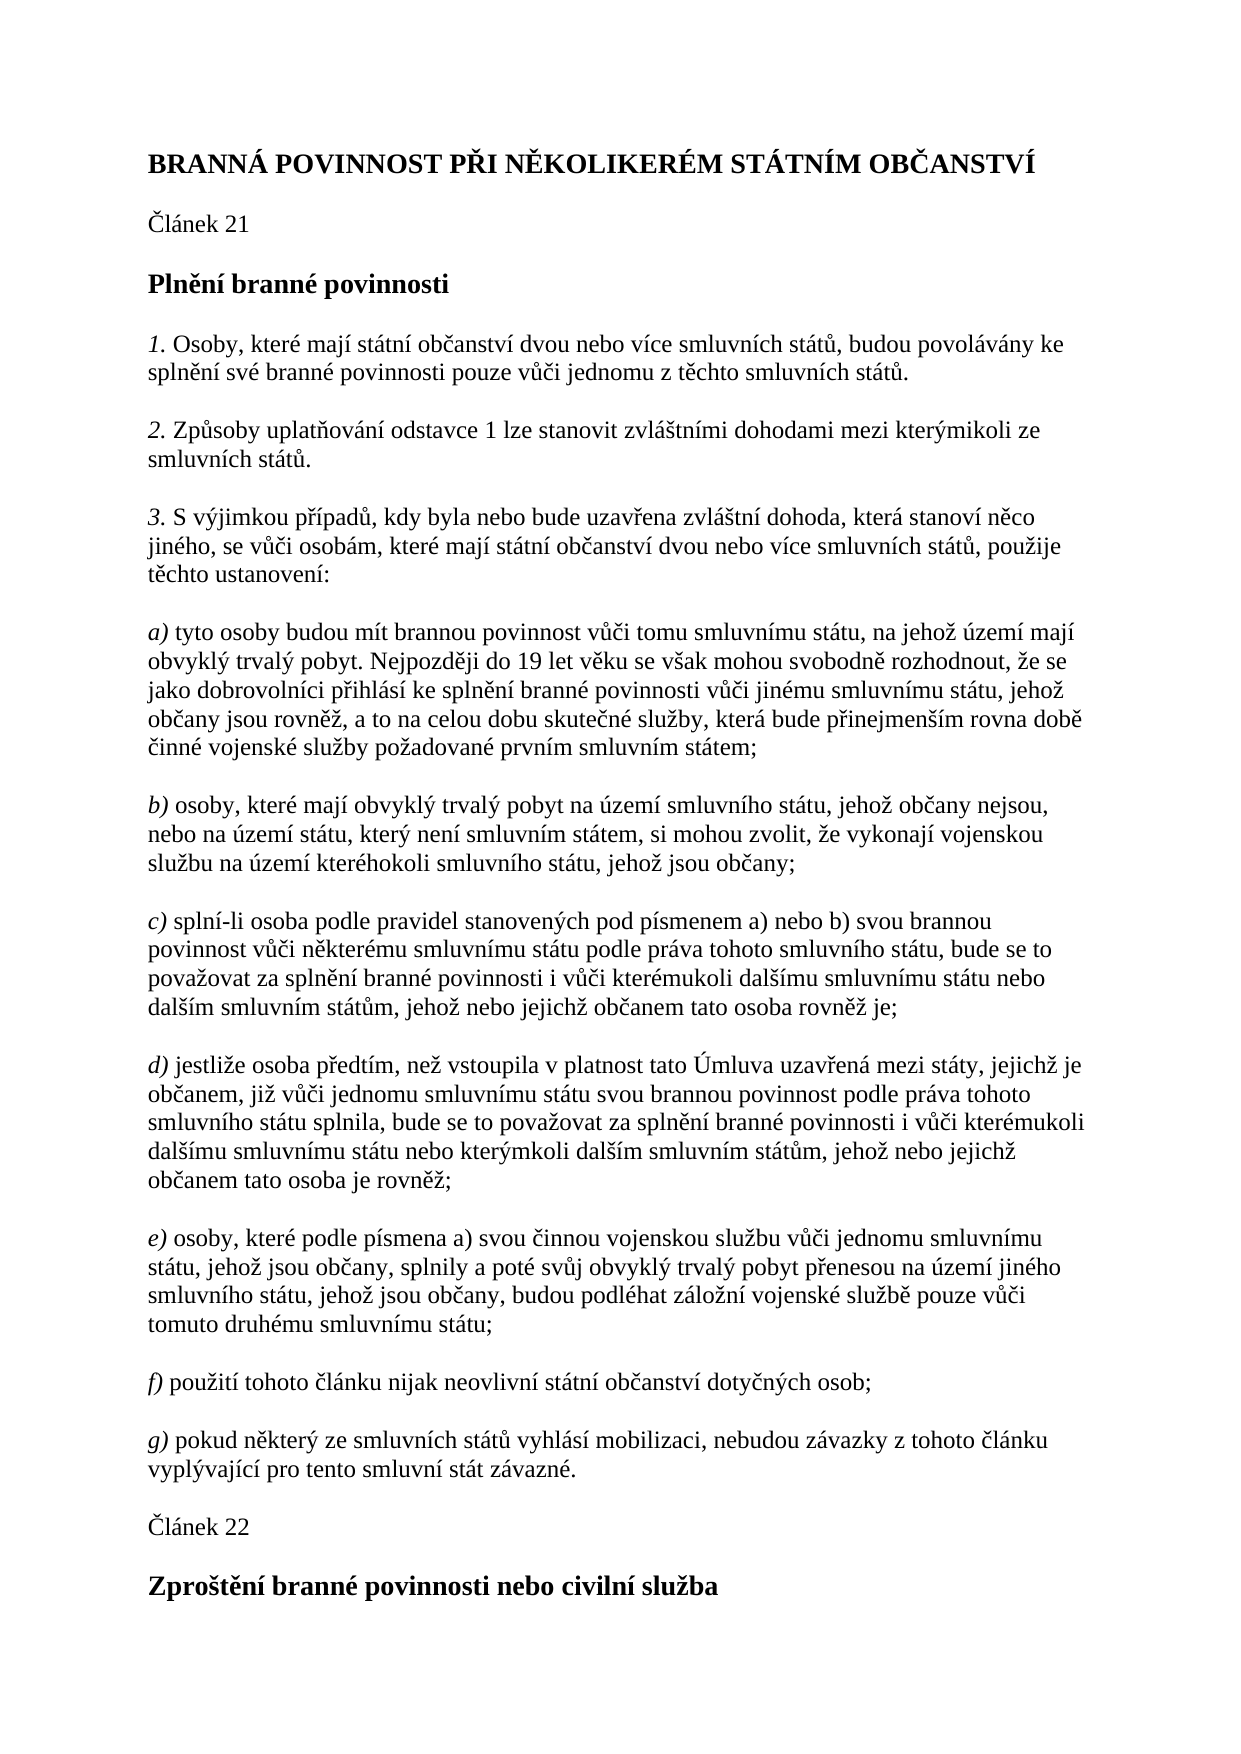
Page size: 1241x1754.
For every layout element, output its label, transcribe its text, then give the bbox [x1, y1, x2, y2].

text Článek 22 [148, 1512, 1093, 1540]
text e) osoby, které podle písmena a) svou činnou vojenskou službu vůči jednomu smluvnímu státu, jehož jsou občany, splnily a poté svůj obvyklý trvalý pobyt přenesou na území jiného smluvního státu, jehož jsou občany, budou podléhat záložní vojenské službě pouze vůči tomuto druhému smluvnímu státu; [148, 1223, 1093, 1338]
text BRANNÁ POVINNOST PŘI NĚKOLIKERÉM STÁTNÍM OBČANSTVÍ [148, 148, 1093, 180]
text Zproštění branné povinnosti nebo civilní služba [148, 1569, 1093, 1602]
text f) použití tohoto článku nijak neovlivní státní občanství dotyčných osob; [148, 1367, 1093, 1396]
text Článek 21 [148, 209, 1093, 238]
text b) osoby, které mají obvyklý trvalý pobyt na území smluvního státu, jehož občany nejsou, nebo na území státu, který není smluvním státem, si mohou zvolit, že vykonají vojenskou službu na území kteréhokoli smluvního státu, jehož jsou občany; [148, 790, 1093, 877]
text Plnění branné povinnosti [148, 267, 1093, 299]
text 1. Osoby, které mají státní občanství dvou nebo více smluvních států, budou povolávány ke splnění své branné povinnosti pouze vůči jednomu z těchto smluvních států. [148, 329, 1093, 386]
text c) splní-li osoba podle pravidel stanovených pod písmenem a) nebo b) svou brannou povinnost vůči některému smluvnímu státu podle práva tohoto smluvního státu, bude se to považovat za splnění branné povinnosti i vůči kterémukoli dalšímu smluvnímu státu nebo dalším smluvním státům, jehož nebo jejichž občanem tato osoba rovněž je; [148, 906, 1093, 1021]
text g) pokud některý ze smluvních států vyhlásí mobilizaci, nebudou závazky z tohoto článku vyplývající pro tento smluvní stát závazné. [148, 1425, 1093, 1482]
text a) tyto osoby budou mít brannou povinnost vůči tomu smluvnímu státu, na jehož území mají obvyklý trvalý pobyt. Nejpozději do 19 let věku se však mohou svobodně rozhodnout, že se jako dobrovolníci přihlásí ke splnění branné povinnosti vůči jinému smluvnímu státu, jehož občany jsou rovněž, a to na celou dobu skutečné služby, která bude přinejmenším rovna době činné vojenské služby požadované prvním smluvním státem; [148, 617, 1093, 761]
text 3. S výjimkou případů, kdy byla nebo bude uzavřena zvláštní dohoda, která stanoví něco jiného, se vůči osobám, které mají státní občanství dvou nebo více smluvních států, použije těchto ustanovení: [148, 502, 1093, 588]
text 2. Způsoby uplatňování odstavce 1 lze stanovit zvláštními dohodami mezi kterýmikoli ze smluvních států. [148, 415, 1093, 473]
text d) jestliže osoba předtím, než vstoupila v platnost tato Úmluva uzavřená mezi státy, jejichž je občanem, již vůči jednomu smluvnímu státu svou brannou povinnost podle práva tohoto smluvního státu splnila, bude se to považovat za splnění branné povinnosti i vůči kterémukoli dalšímu smluvnímu státu nebo kterýmkoli dalším smluvním státům, jehož nebo jejichž občanem tato osoba je rovněž; [148, 1050, 1093, 1194]
